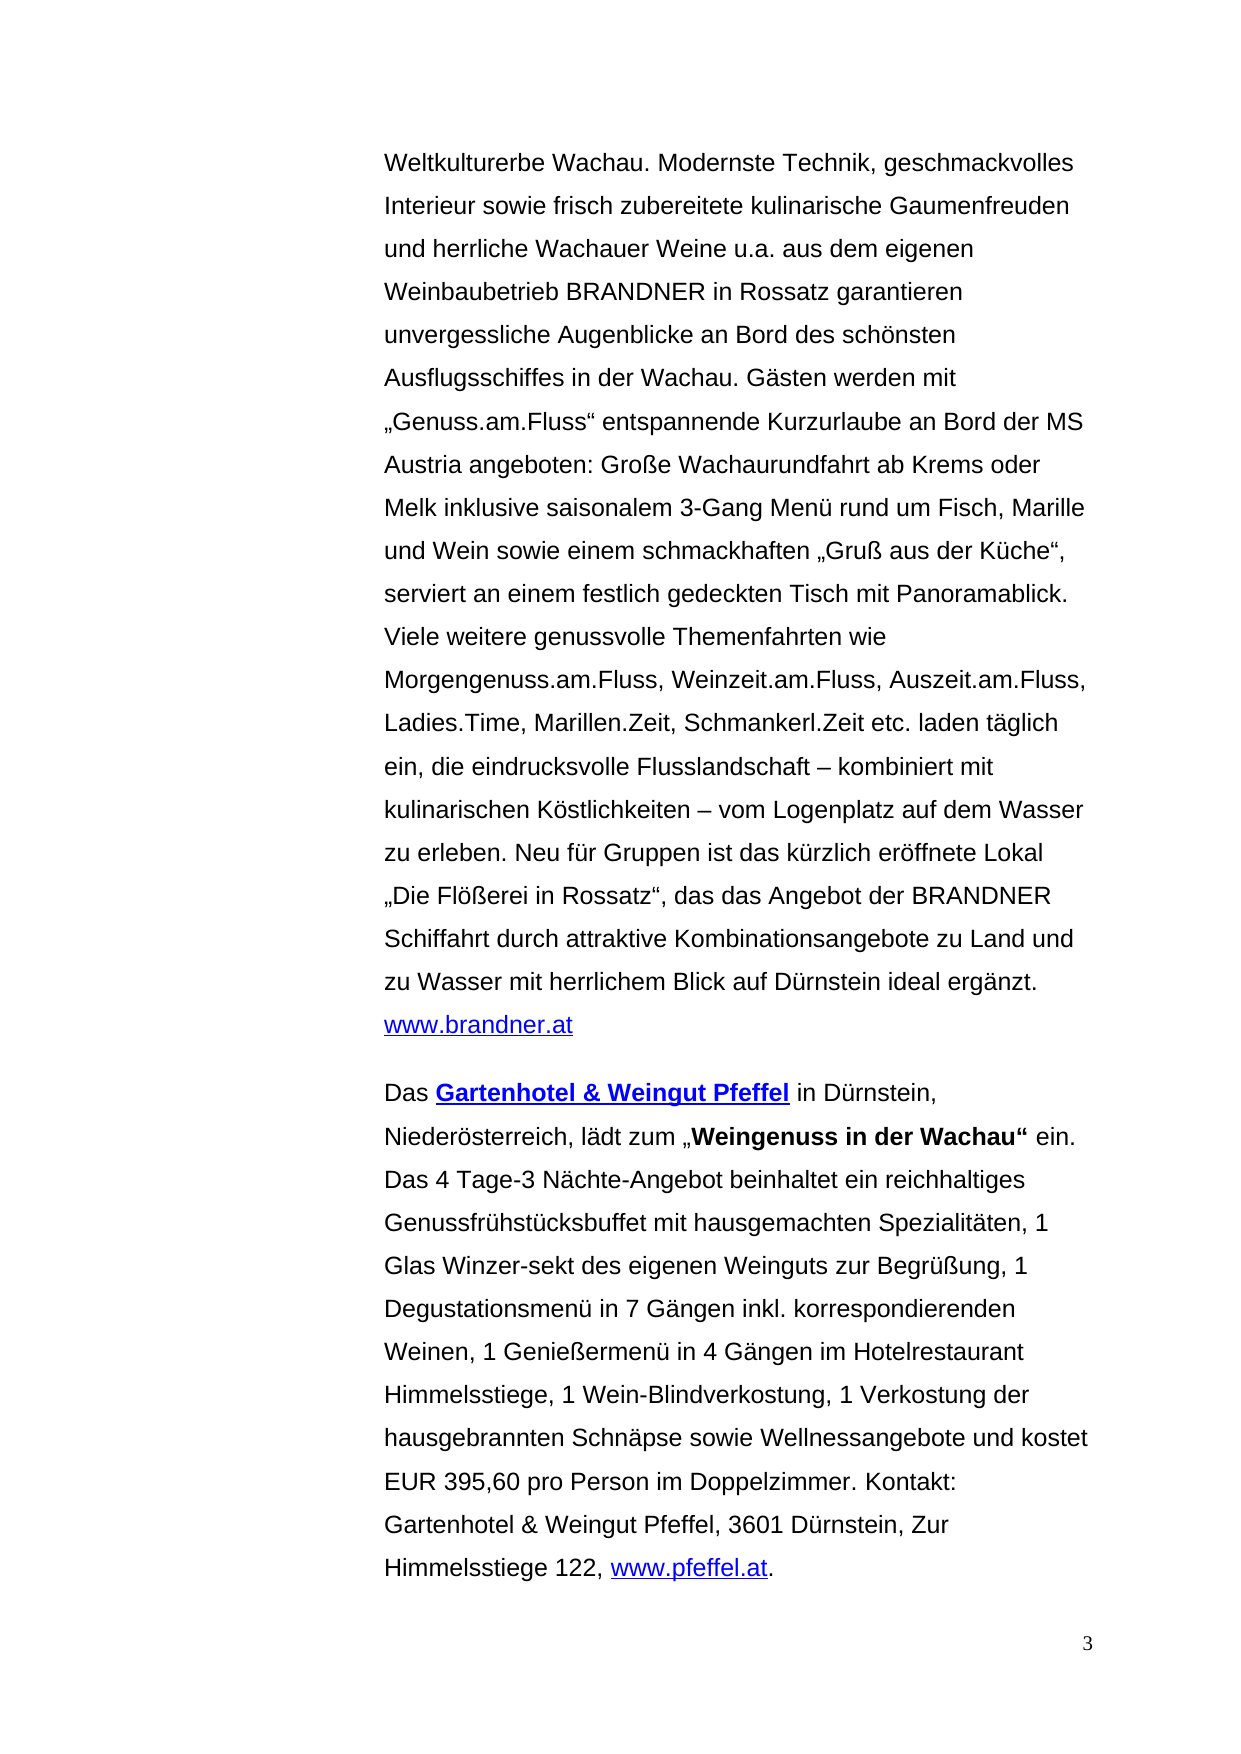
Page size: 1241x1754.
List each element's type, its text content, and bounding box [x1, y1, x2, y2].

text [384, 148, 1092, 1039]
text Das Gartenhotel & Weingut Pfeffel in Dürnstein, Niederösterreich, lädt zum „Weingenuss in der Wachau“ ein. Das 4 Tage-3 Nächte-Angebot beinhaltet ein reichhaltiges Genussfrühstücksbuffet mit hausgemachten Spezialitäten, 1 Glas Winzer-sekt des eigenen Weinguts zur Begrüßung, 1 Degustationsmenü in 7 Gängen inkl. korrespondierenden Weinen, 1 Genießermenü in 4 Gängen im Hotelrestaurant Himmelsstiege, 1 Wein-Blindverkostung, 1 Verkostung der hausgebrannten Schnäpse sowie Wellnessangebote und kostet EUR 395,60 pro Person im Doppelzimmer. Kontakt: Gartenhotel & Weingut Pfeffel, 3601 Dürnstein, Zur Himmelsstiege 122, www.pfeffel.at. [384, 1078, 1092, 1581]
